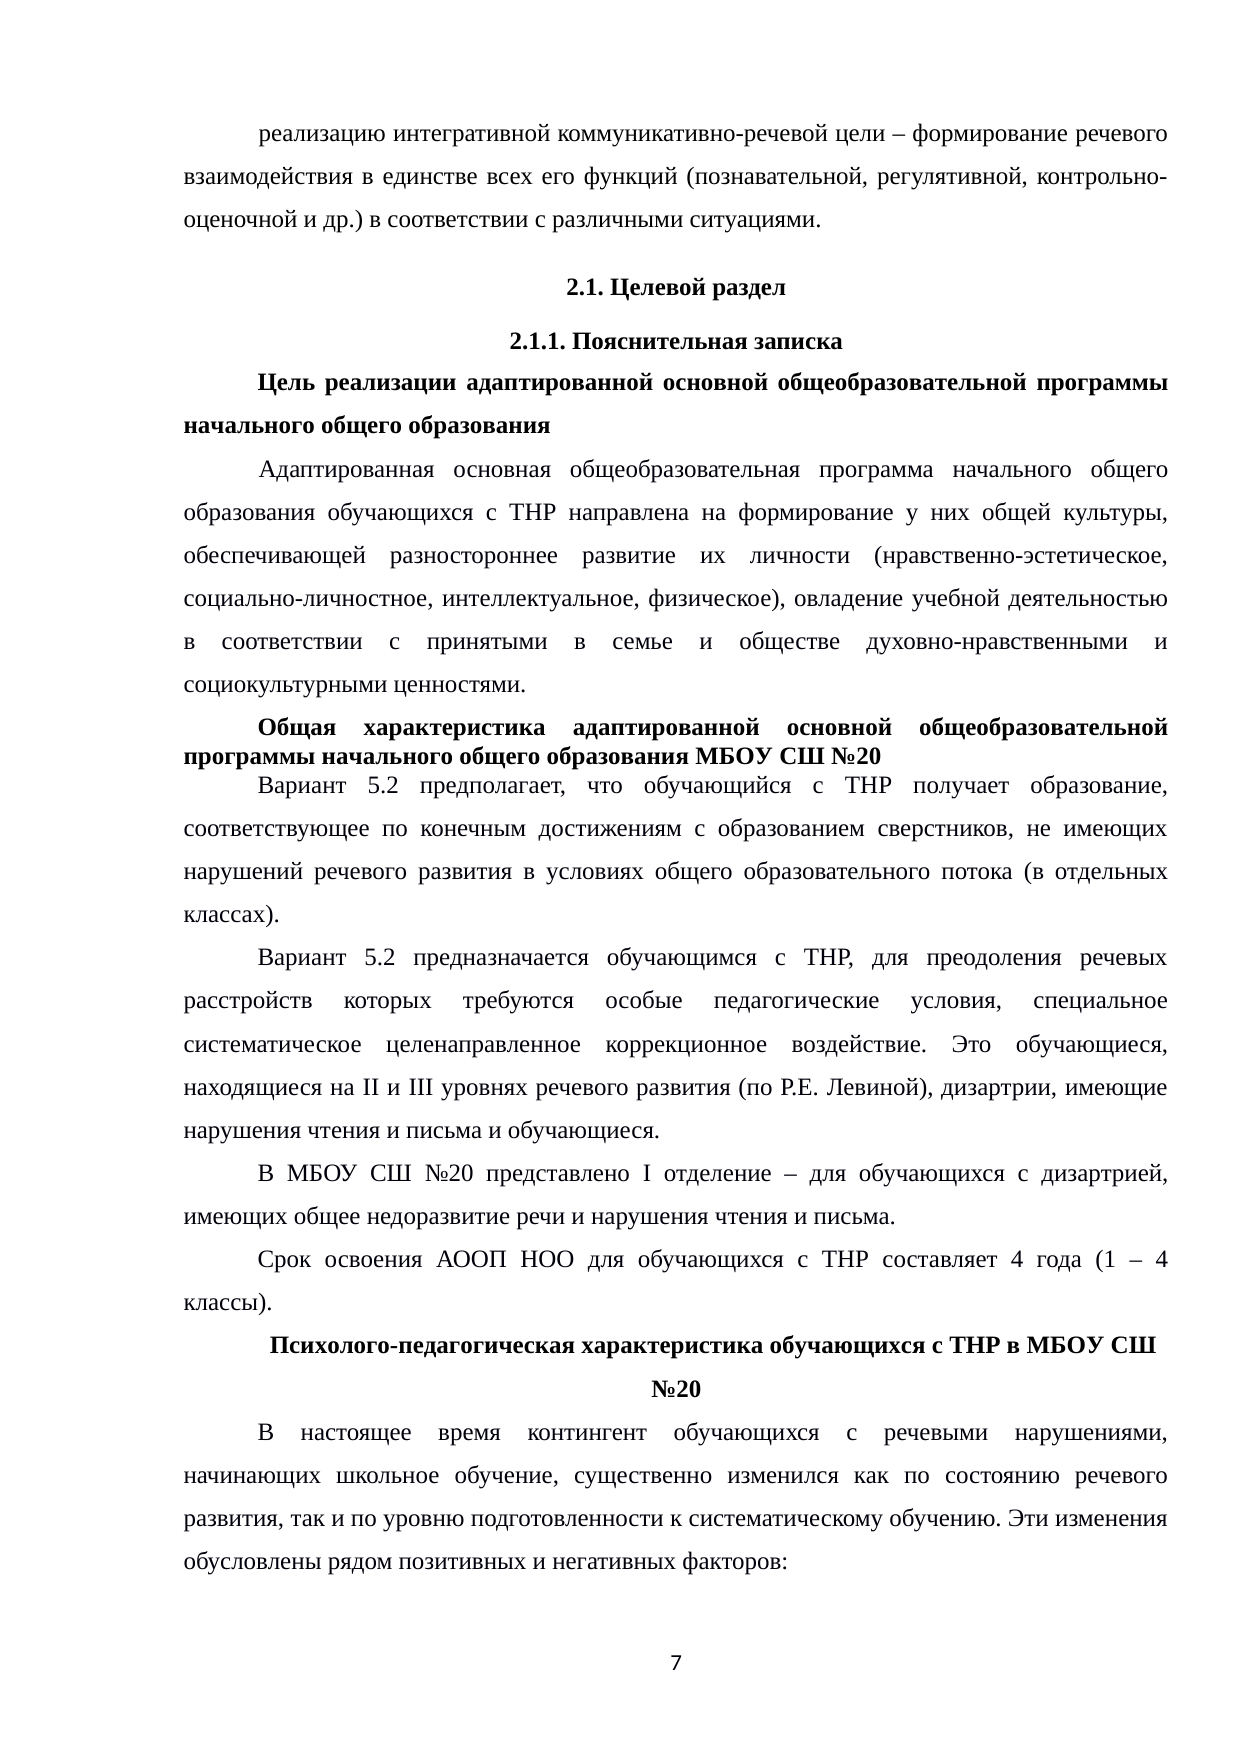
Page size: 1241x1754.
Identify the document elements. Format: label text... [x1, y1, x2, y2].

text Общая характеристика адаптированной основной общеобразовательной программы начального общего образования МБОУ СШ №20 [183, 712, 1169, 770]
text В настоящее время контингент обучающихся с речевыми нарушениями, начинающих школьное обучение, существенно изменился как по состоянию речевого развития, так и по уровню подготовленности к систематическому обучению. Эти изменения обусловлены рядом позитивных и негативных факторов: [183, 1417, 1169, 1575]
text реализацию интегративной коммуникативно-речевой цели – формирование речевого взаимодействия в единстве всех его функций (познавательной, регулятивной, контрольно-оценочной и др.) в соответствии с различными ситуациями. [183, 118, 1169, 233]
text Срок освоения АООП НОО для обучающихся с ТНР составляет 4 года (1 – 4 классы). [183, 1244, 1169, 1316]
text Адаптированная основная общеобразовательная программа начального общего образования обучающихся с ТНР направлена на формирование у них общей культуры, обеспечивающей разностороннее развитие их личности (нравственно-эстетическое, социально-личностное, интеллектуальное, физическое), овладение учебной деятельностью в соответствии с принятыми в семье и обществе духовно-нравственными и социокультурными ценностями. [183, 454, 1169, 698]
text Цель реализации адаптированной основной общеобразовательной программы начального общего образования [183, 367, 1169, 439]
text 2.1. Целевой раздел [183, 272, 1169, 301]
text Психолого-педагогическая характеристика обучающихся с ТНР в МБОУ СШ №20 [183, 1331, 1169, 1402]
text В МБОУ СШ №20 представлено I отделение – для обучающихся с дизартрией, имеющих общее недоразвитие речи и нарушения чтения и письма. [183, 1158, 1169, 1230]
text Вариант 5.2 предназначается обучающимся с ТНР, для преодоления речевых расстройств которых требуются особые педагогические условия, специальное систематическое целенаправленное коррекционное воздействие. Это обучающиеся, находящиеся на II и III уровнях речевого развития (по Р.Е. Левиной), дизартрии, имеющие нарушения чтения и письма и обучающиеся. [183, 942, 1169, 1144]
text 2.1.1. Пояснительная записка [183, 326, 1169, 355]
text Вариант 5.2 предполагает, что обучающийся с ТНР получает образование, соответствующее по конечным достижениям с образованием сверстников, не имеющих нарушений речевого развития в условиях общего образовательного потока (в отдельных классах). [183, 770, 1169, 928]
